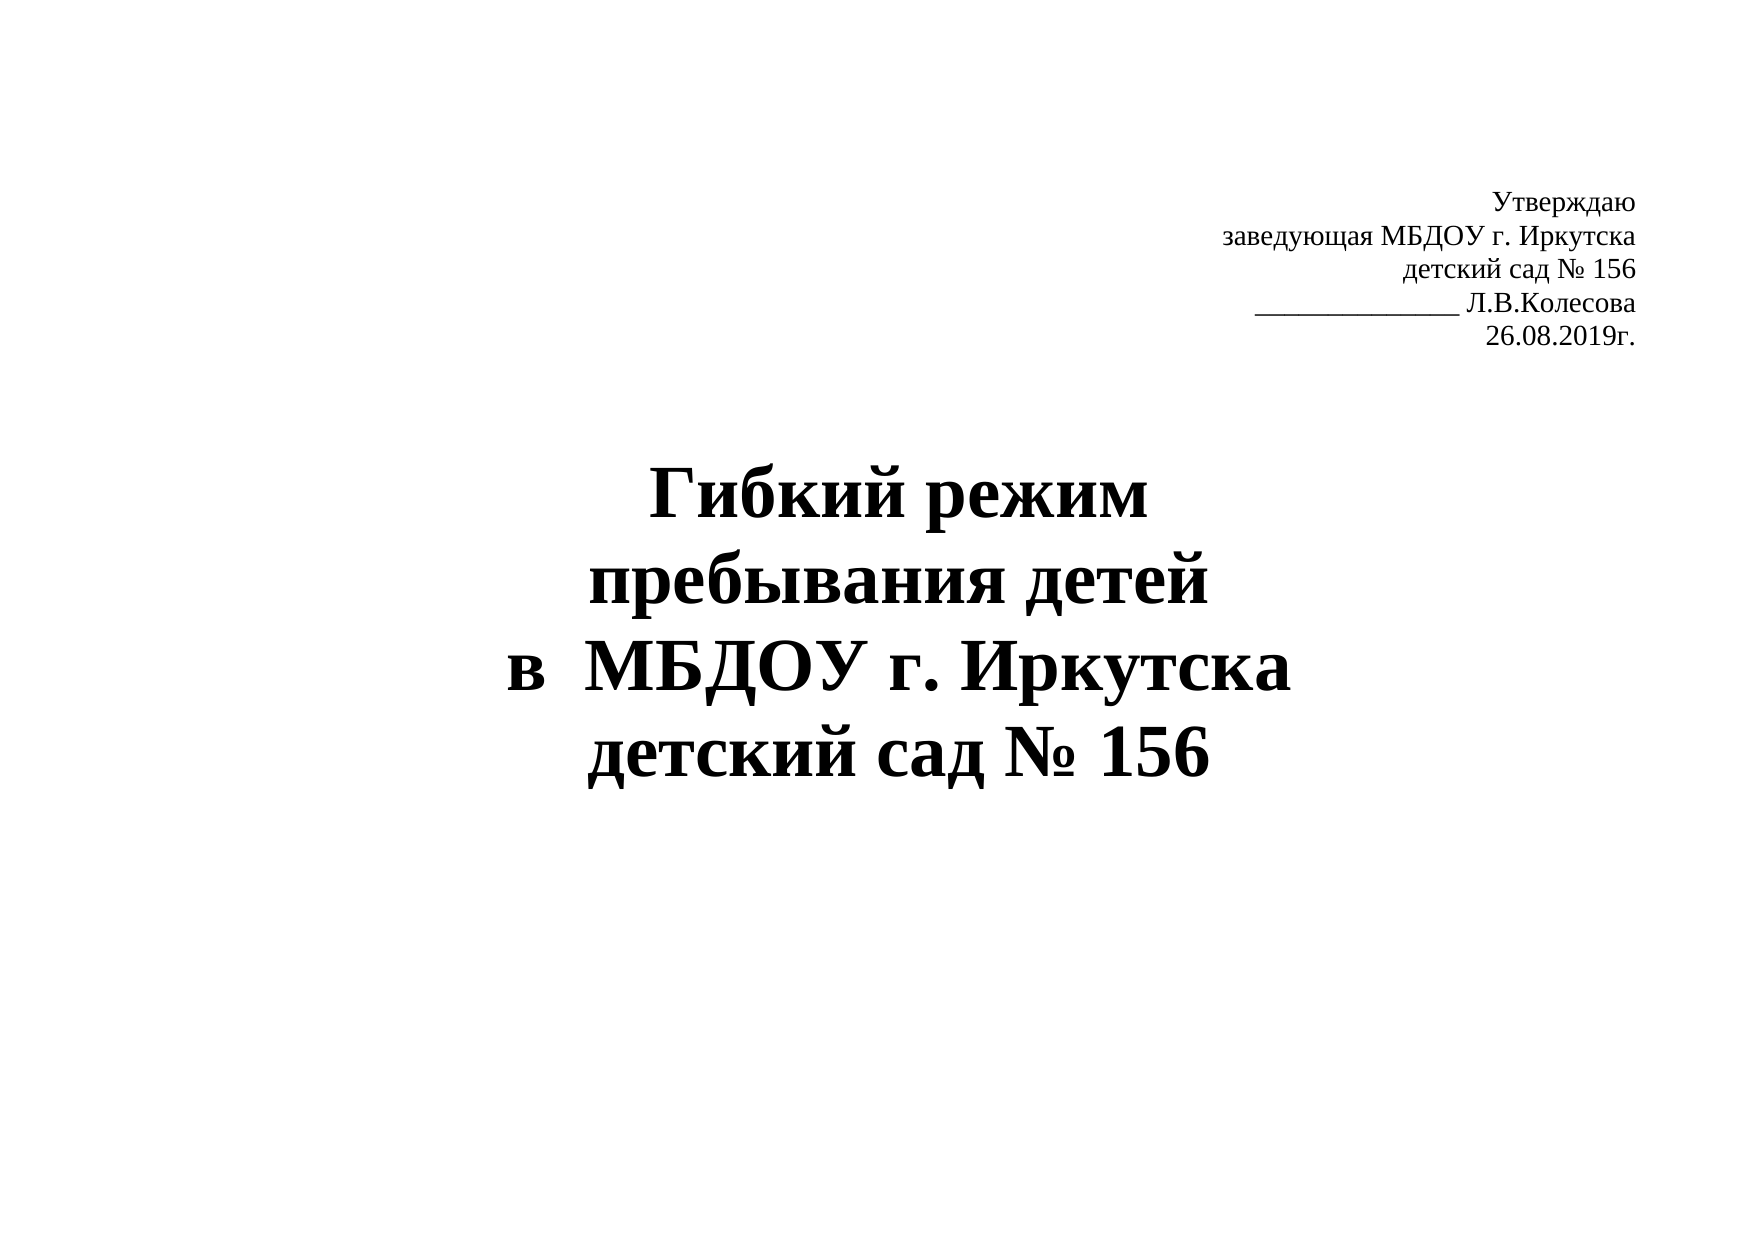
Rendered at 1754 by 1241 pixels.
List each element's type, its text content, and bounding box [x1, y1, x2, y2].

text в МБДОУ г. Иркутска [118, 620, 1636, 706]
text пребывания детей [118, 534, 1636, 620]
text заведующая МБДОУ г. Иркутска [118, 218, 1636, 251]
text Гибкий режим [118, 448, 1636, 534]
text детский сад № 156 [118, 251, 1636, 285]
text ______________ Л.В.Колесова [118, 285, 1636, 318]
text Утверждаю [118, 184, 1636, 218]
text 26.08.2019г. [118, 318, 1636, 352]
text детский сад № 156 [118, 706, 1636, 793]
